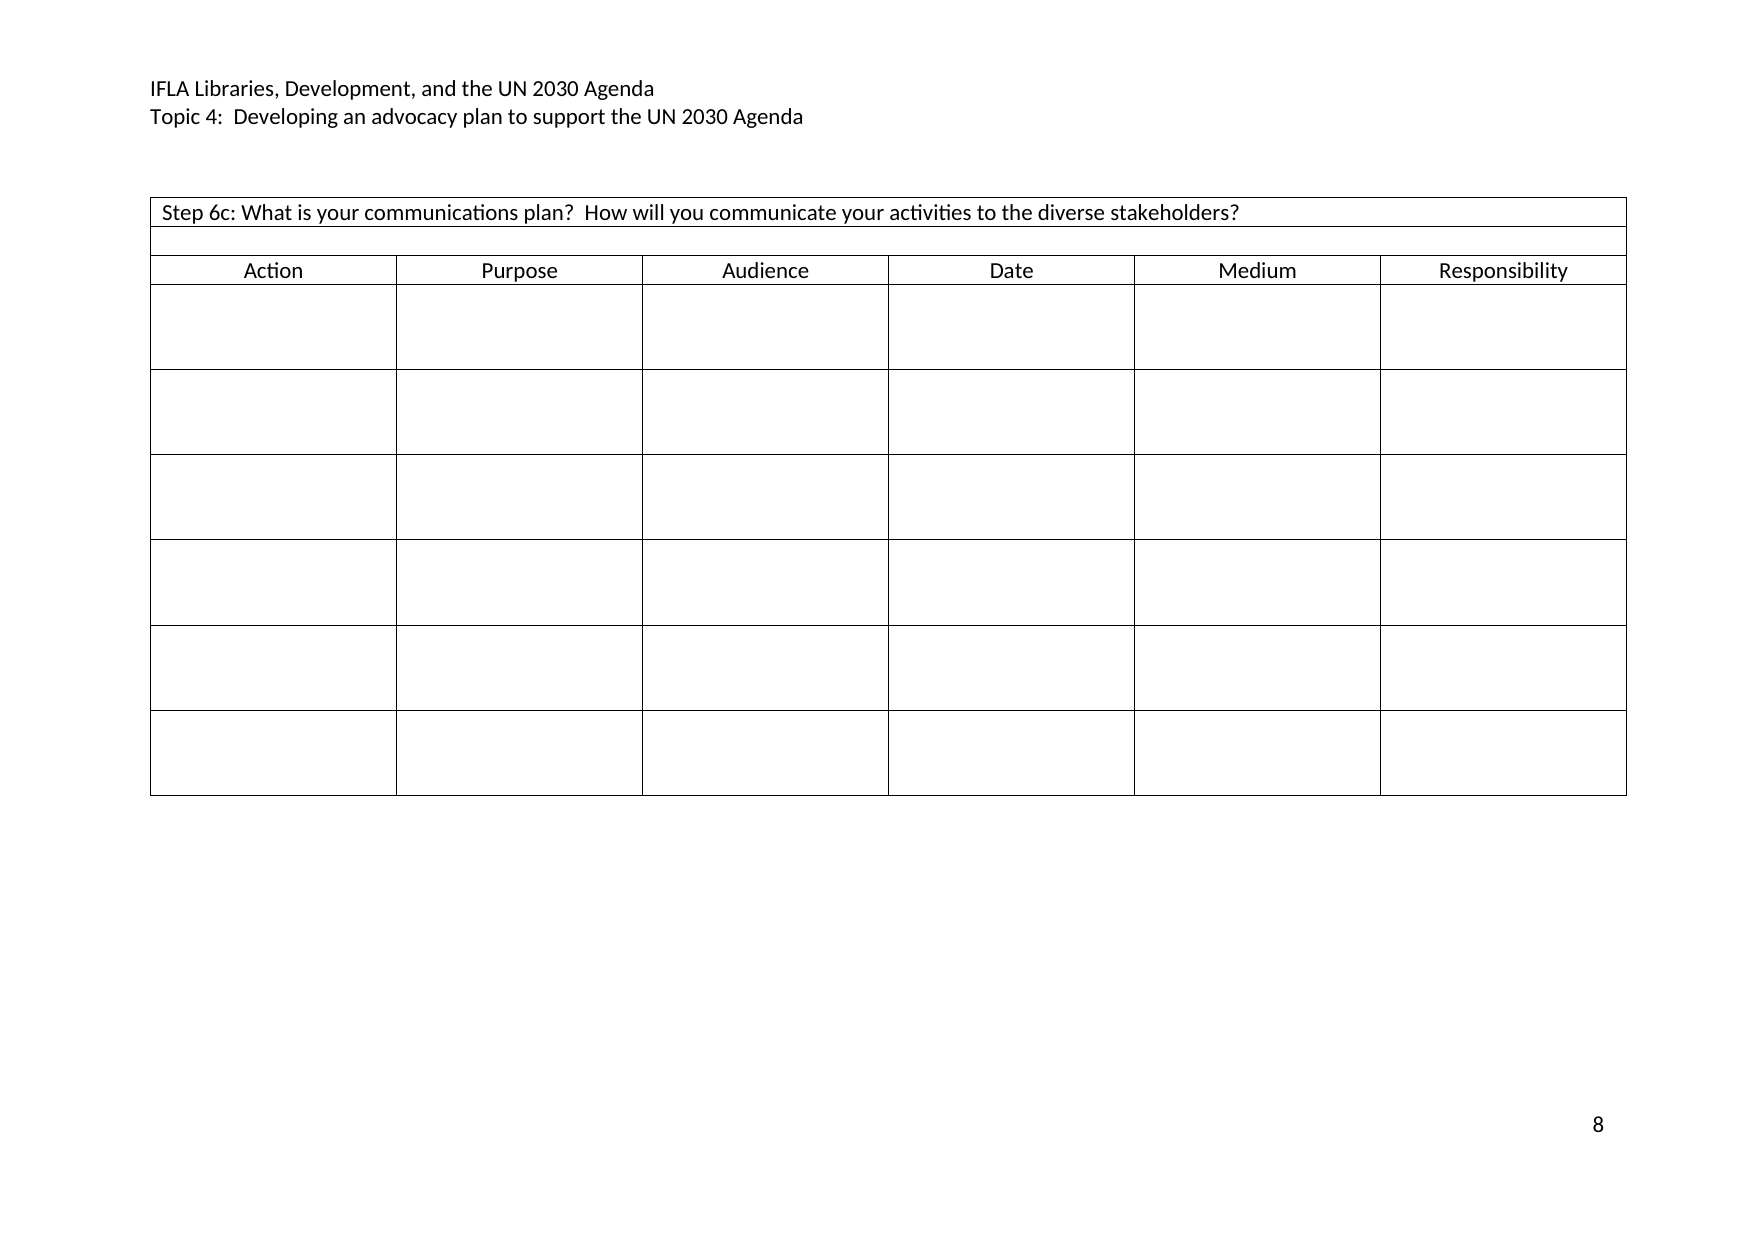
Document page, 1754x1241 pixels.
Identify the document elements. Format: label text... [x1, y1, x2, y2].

table_cell [1135, 370, 1380, 454]
table_cell [1381, 455, 1626, 539]
table_cell [397, 455, 642, 539]
table_cell [1381, 370, 1626, 454]
table_cell [889, 540, 1134, 624]
table_cell [397, 711, 642, 795]
table_cell [643, 455, 888, 539]
table_cell [151, 227, 1626, 255]
table_cell [397, 285, 642, 369]
table_header Step 6c: What is your communications plan? How will you communicate your activities to the diverse stakeholders? [151, 198, 1626, 226]
table_cell [1135, 455, 1380, 539]
table_cell [151, 711, 396, 795]
table_cell Responsibility [1381, 256, 1626, 284]
table_cell [1135, 711, 1380, 795]
table_cell [1381, 711, 1626, 795]
table_cell [1381, 626, 1626, 709]
table_cell [151, 540, 396, 624]
table_cell [889, 711, 1134, 795]
table_cell [151, 370, 396, 454]
table_cell [151, 285, 396, 369]
table_cell [397, 540, 642, 624]
table_cell Medium [1135, 256, 1380, 284]
table_cell [1135, 540, 1380, 624]
table_cell [397, 626, 642, 709]
table_cell [397, 370, 642, 454]
table_cell [151, 626, 396, 709]
table_cell Audience [643, 256, 888, 284]
table_cell [1381, 285, 1626, 369]
table_cell [643, 626, 888, 709]
table_cell [1381, 540, 1626, 624]
table_cell [151, 455, 396, 539]
table_cell [889, 370, 1134, 454]
table_cell [889, 626, 1134, 709]
table_cell [643, 285, 888, 369]
table_cell [643, 370, 888, 454]
table_cell [643, 711, 888, 795]
table_cell [889, 455, 1134, 539]
table_cell Purpose [397, 256, 642, 284]
table_cell [1135, 285, 1380, 369]
table_cell [643, 540, 888, 624]
table_cell [889, 285, 1134, 369]
table_cell Action [151, 256, 396, 284]
table_cell [1135, 626, 1380, 709]
table_cell Date [889, 256, 1134, 284]
